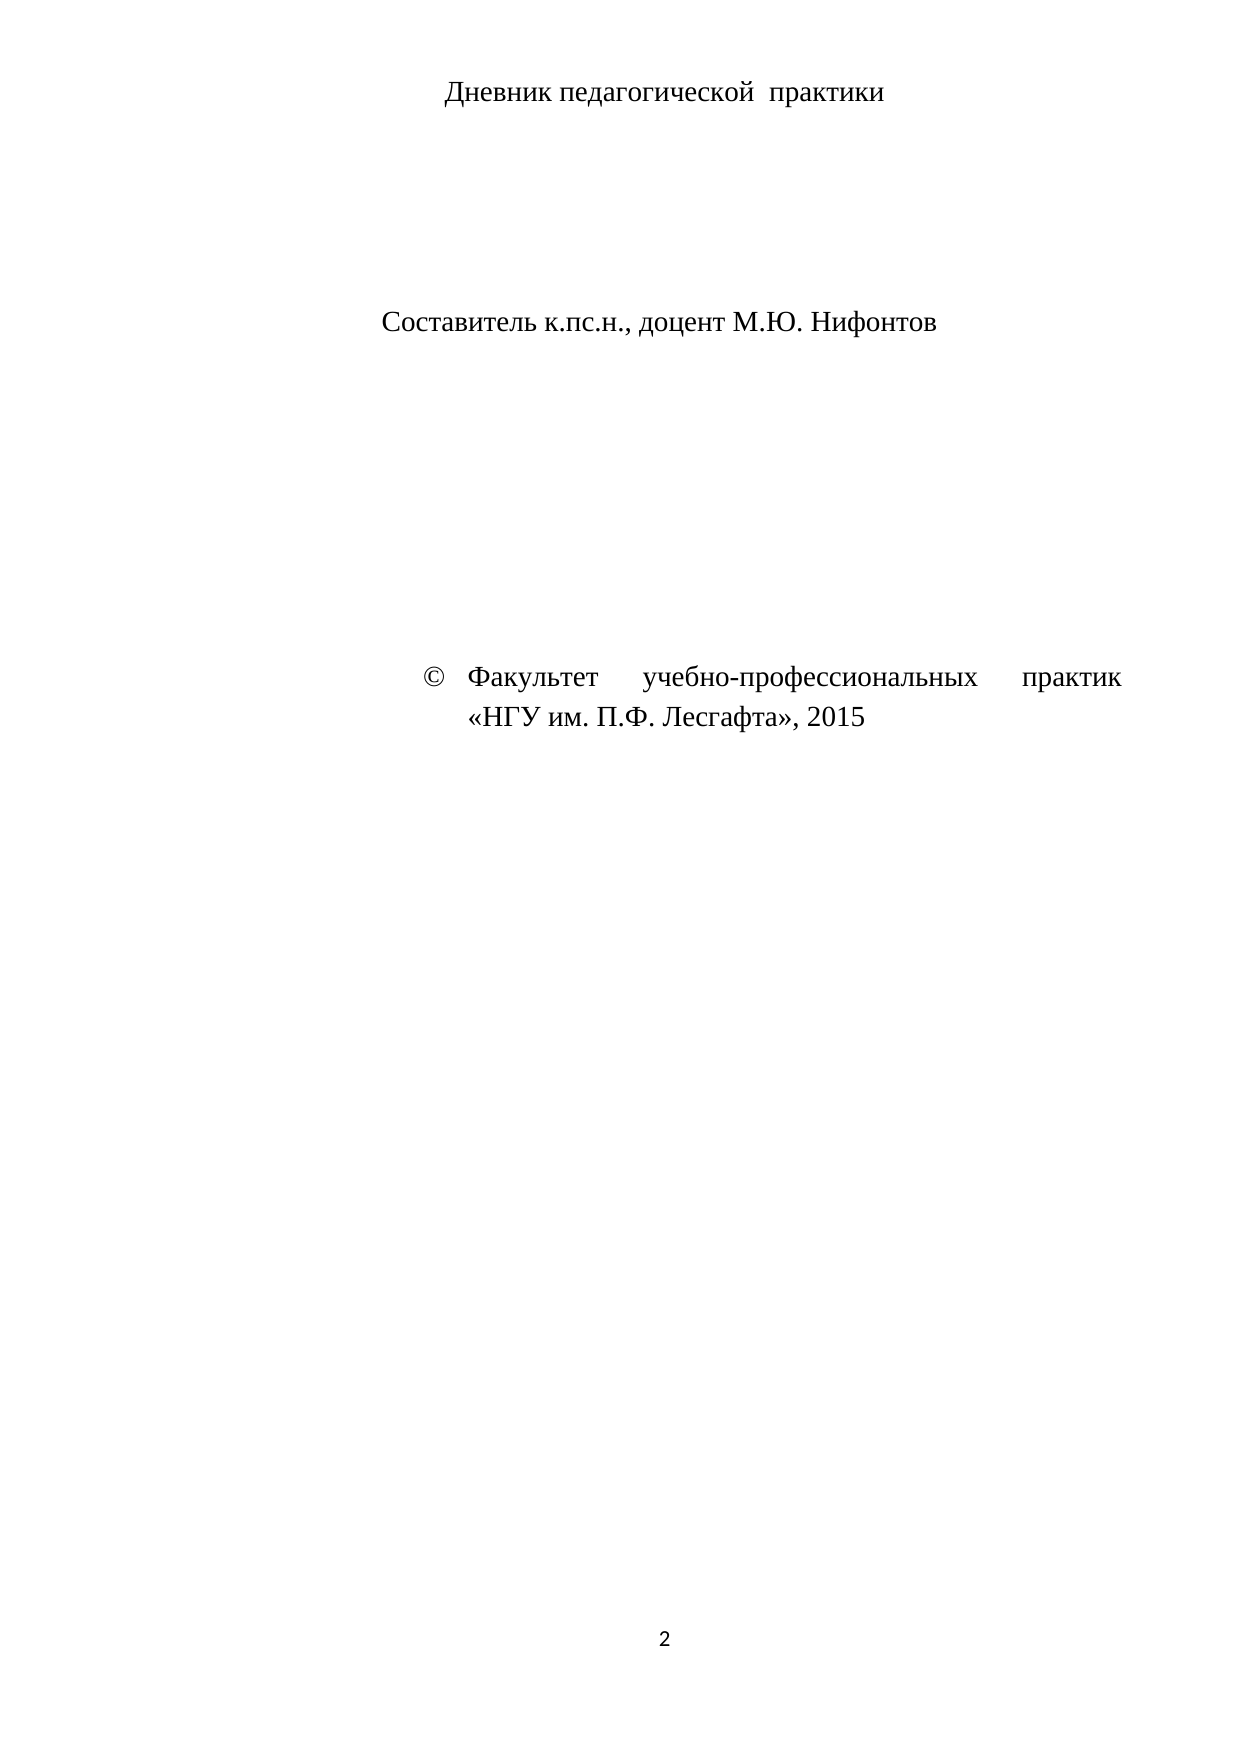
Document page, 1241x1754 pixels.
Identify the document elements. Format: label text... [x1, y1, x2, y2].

table_header © [166, 659, 456, 738]
text Составитель к.пс.н., доцент М.Ю. Нифонтов [177, 304, 1152, 337]
table_header Факультет учебно-профессиональных практик «НГУ им. П.Ф. Лесгафта», 2015 [456, 659, 1133, 738]
